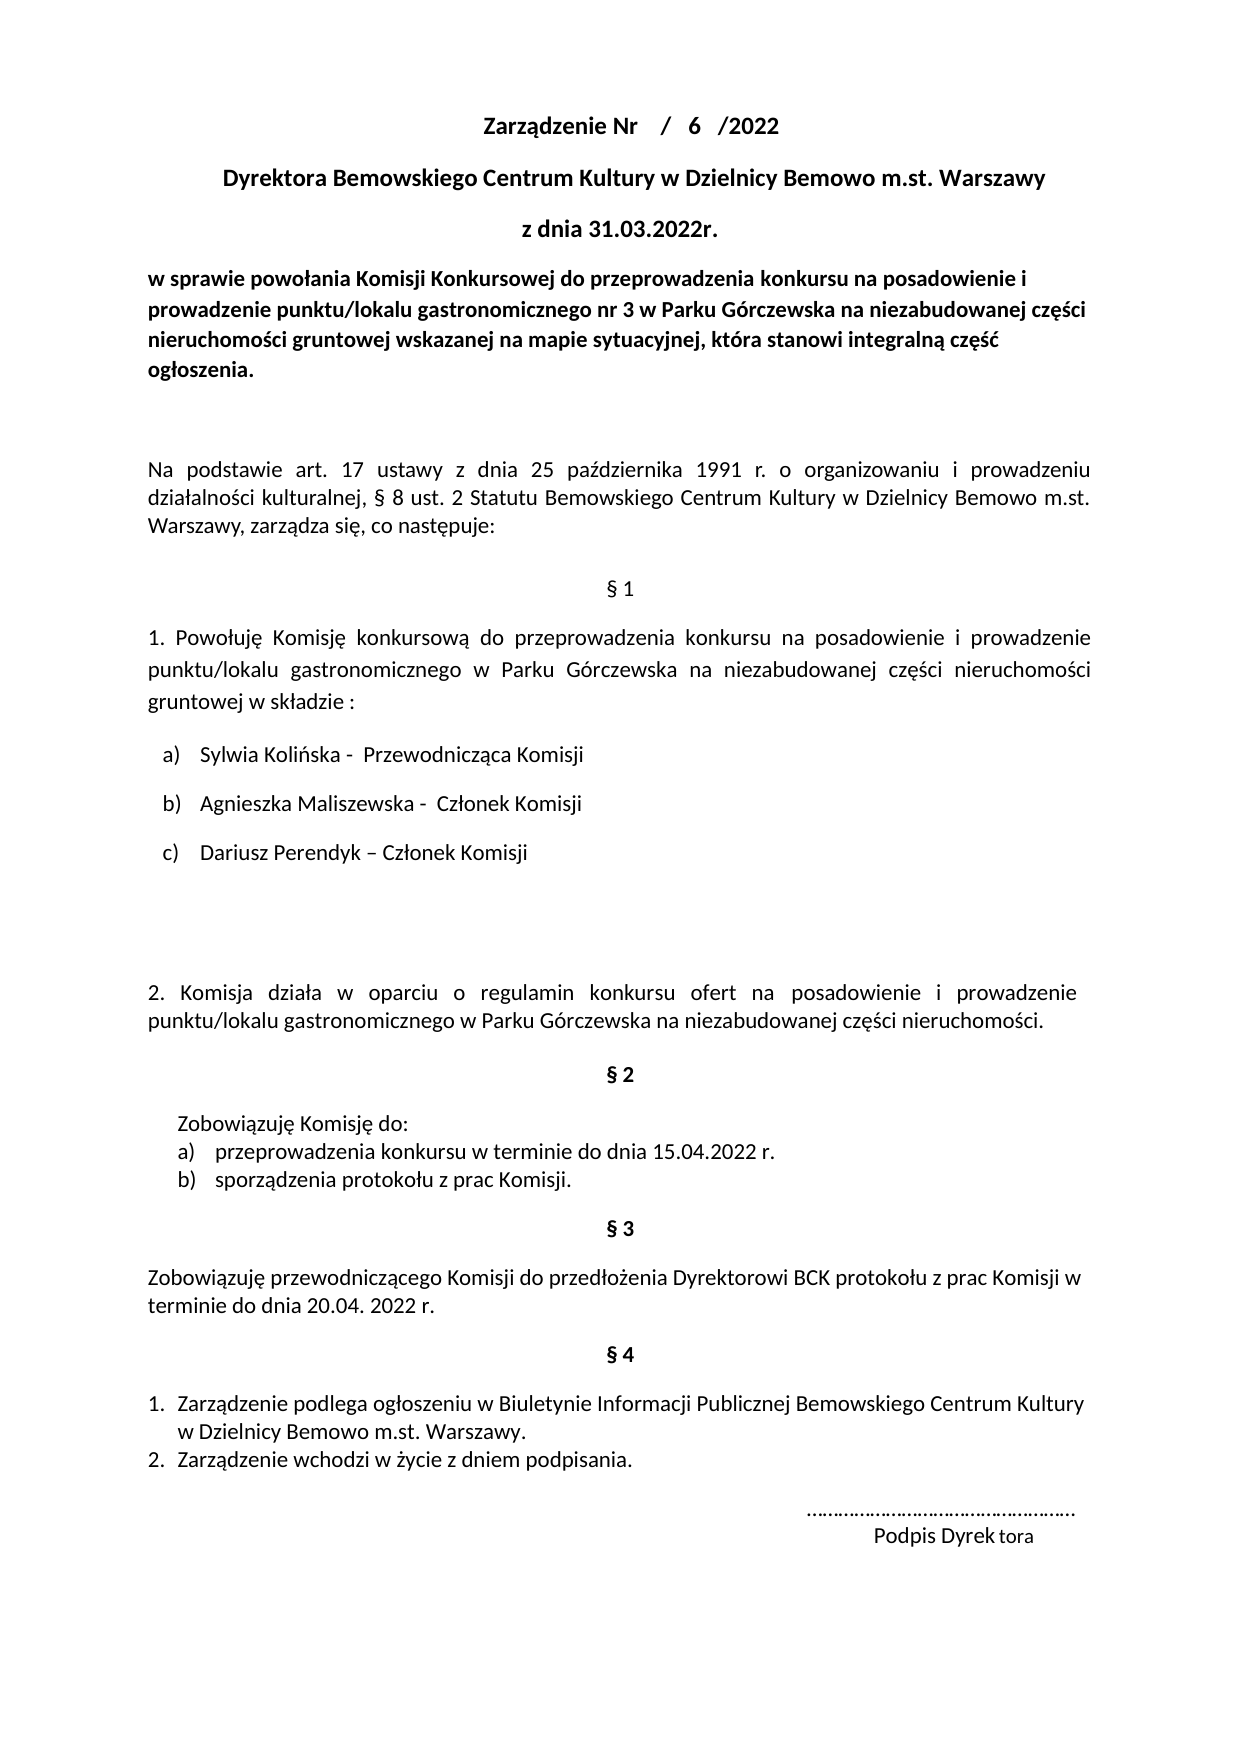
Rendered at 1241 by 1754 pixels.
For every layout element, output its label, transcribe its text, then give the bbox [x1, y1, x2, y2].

list Agnieszka Maliszewska - Członek Komisji [162, 789, 1093, 817]
text § 3 [148, 1214, 1093, 1242]
list Dariusz Perendyk – Członek Komisji [162, 838, 1077, 866]
text w sprawie powołania Komisji Konkursowej do przeprowadzenia konkursu na posadowienie i prowadzenie punktu/lokalu gastronomicznego nr 3 w Parku Górczewska na niezabudowanej części nieruchomości gruntowej wskazanej na mapie sytuacyjnej, która stanowi integralną część ogłoszenia. [148, 264, 1093, 383]
text Dyrektora Bemowskiego Centrum Kultury w Dzielnicy Bemowo m.st. Warszawy [223, 162, 1093, 192]
list Zobowiązuję Komisję do: [177, 1109, 1093, 1137]
text …………………………………………… [148, 1494, 1093, 1522]
list Zarządzenie podlega ogłoszeniu w Biuletynie Informacji Publicznej Bemowskiego Centrum Kultury w Dzielnicy Bemowo m.st. Warszawy. [148, 1389, 1093, 1445]
text z dnia 31.03.2022r. [148, 213, 1093, 244]
list Zarządzenie wchodzi w życie z dniem podpisania. [148, 1445, 1093, 1473]
text 1. Powołuję Komisję konkursową do przeprowadzenia konkursu na posadowienie i prowadzenie punktu/lokalu gastronomicznego w Parku Górczewska na niezabudowanej części nieruchomości gruntowej w składzie : [148, 623, 1093, 715]
text Podpis Dyrektora [148, 1522, 1093, 1550]
text § 2 [148, 1060, 1093, 1088]
text 2. Komisja działa w oparciu o regulamin konkursu ofert na posadowienie i prowadzenie punktu/lokalu gastronomicznego w Parku Górczewska na niezabudowanej części nieruchomości. [148, 978, 1077, 1034]
text § 4 [148, 1340, 1093, 1368]
list sporządzenia protokołu z prac Komisji. [177, 1165, 1093, 1193]
list przeprowadzenia konkursu w terminie do dnia 15.04.2022 r. [177, 1137, 1093, 1165]
text Na podstawie art. 17 ustawy z dnia 25 października 1991 r. o organizowaniu i prowadzeniu działalności kulturalnej, § 8 ust. 2 Statutu Bemowskiego Centrum Kultury w Dzielnicy Bemowo m.st. Warszawy, zarządza się, co następuje: [148, 455, 1093, 539]
text § 1 [148, 574, 1093, 602]
text Zobowiązuję przewodniczącego Komisji do przedłożenia Dyrektorowi BCK protokołu z prac Komisji w terminie do dnia 20.04. 2022 r. [148, 1263, 1093, 1319]
text Zarządzenie Nr / 6 /2022 [148, 110, 1093, 141]
list Sylwia Kolińska - Przewodnicząca Komisji [162, 740, 1093, 768]
